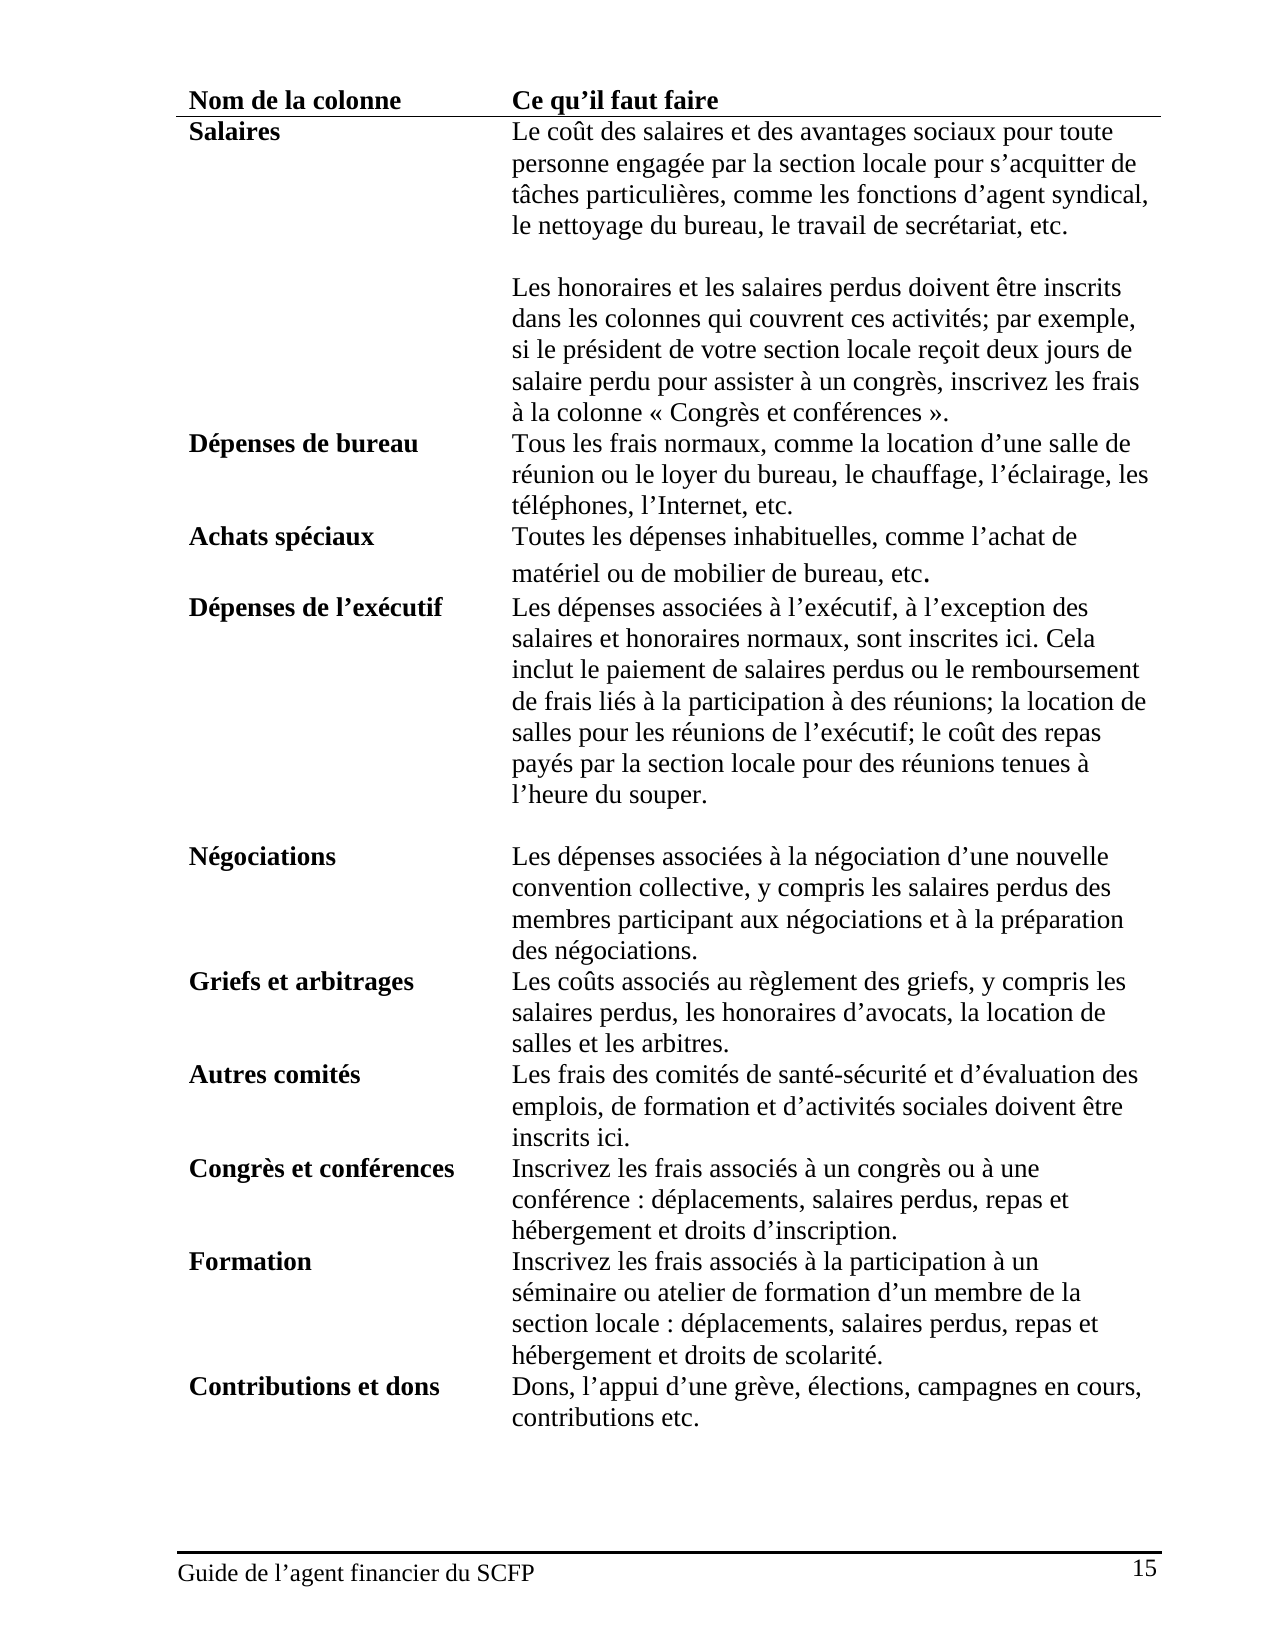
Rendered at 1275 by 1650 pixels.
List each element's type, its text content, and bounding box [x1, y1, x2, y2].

table_cell Les frais des comités de santé-sécurité et d’évaluation des emplois, de formation et d’activités sociales doivent être inscrits ici. [500, 1059, 1161, 1152]
table_cell Formation [176, 1245, 499, 1370]
table_cell Toutes les dépenses inhabituelles, comme l’achat de matériel ou de mobilier de bureau, etc. [500, 520, 1161, 591]
table_cell Négociations [176, 840, 499, 965]
table_cell Autres comités [176, 1059, 499, 1152]
table_header Ce qu’il faut faire [500, 84, 1161, 116]
table_cell Dons, l’appui d’une grève, élections, campagnes en cours, contributions etc. [500, 1370, 1161, 1432]
table_cell Achats spéciaux [176, 520, 499, 591]
table_cell Le coût des salaires et des avantages sociaux pour toute personne engagée par la section locale pour s’acquitter de tâches particulières, comme les fonctions d’agent syndical, le nettoyage du bureau, le travail de secrétariat, etc. Les honoraires et les salaires perdus doivent être inscrits dans les colonnes qui couvrent ces activités; par exemple, si le président de votre section locale reçoit deux jours de salaire perdu pour assister à un congrès, inscrivez les frais à la colonne « Congrès et conférences ». [500, 117, 1161, 427]
table_cell Dépenses de bureau [176, 427, 499, 520]
table_cell Contributions et dons [176, 1370, 499, 1432]
table_cell Tous les frais normaux, comme la location d’une salle de réunion ou le loyer du bureau, le chauffage, l’éclairage, les téléphones, l’Internet, etc. [500, 427, 1161, 520]
table_cell Les dépenses associées à la négociation d’une nouvelle convention collective, y compris les salaires perdus des membres participant aux négociations et à la préparation des négociations. [500, 840, 1161, 965]
table_cell Inscrivez les frais associés à un congrès ou à une conférence : déplacements, salaires perdus, repas et hébergement et droits d’inscription. [500, 1152, 1161, 1245]
table_cell Les coûts associés au règlement des griefs, y compris les salaires perdus, les honoraires d’avocats, la location de salles et les arbitres. [500, 965, 1161, 1058]
table_cell Dépenses de l’exécutif [176, 591, 499, 840]
table_cell Congrès et conférences [176, 1152, 499, 1245]
table_cell Les dépenses associées à l’exécutif, à l’exception des salaires et honoraires normaux, sont inscrites ici. Cela inclut le paiement de salaires perdus ou le remboursement de frais liés à la participation à des réunions; la location de salles pour les réunions de l’exécutif; le coût des repas payés par la section locale pour des réunions tenues à l’heure du souper. [500, 591, 1161, 840]
table_cell Salaires [176, 117, 499, 427]
table_cell Inscrivez les frais associés à la participation à un séminaire ou atelier de formation d’un membre de la section locale : déplacements, salaires perdus, repas et hébergement et droits de scolarité. [500, 1245, 1161, 1370]
table_header Nom de la colonne [176, 84, 499, 116]
table_cell Griefs et arbitrages [176, 965, 499, 1058]
